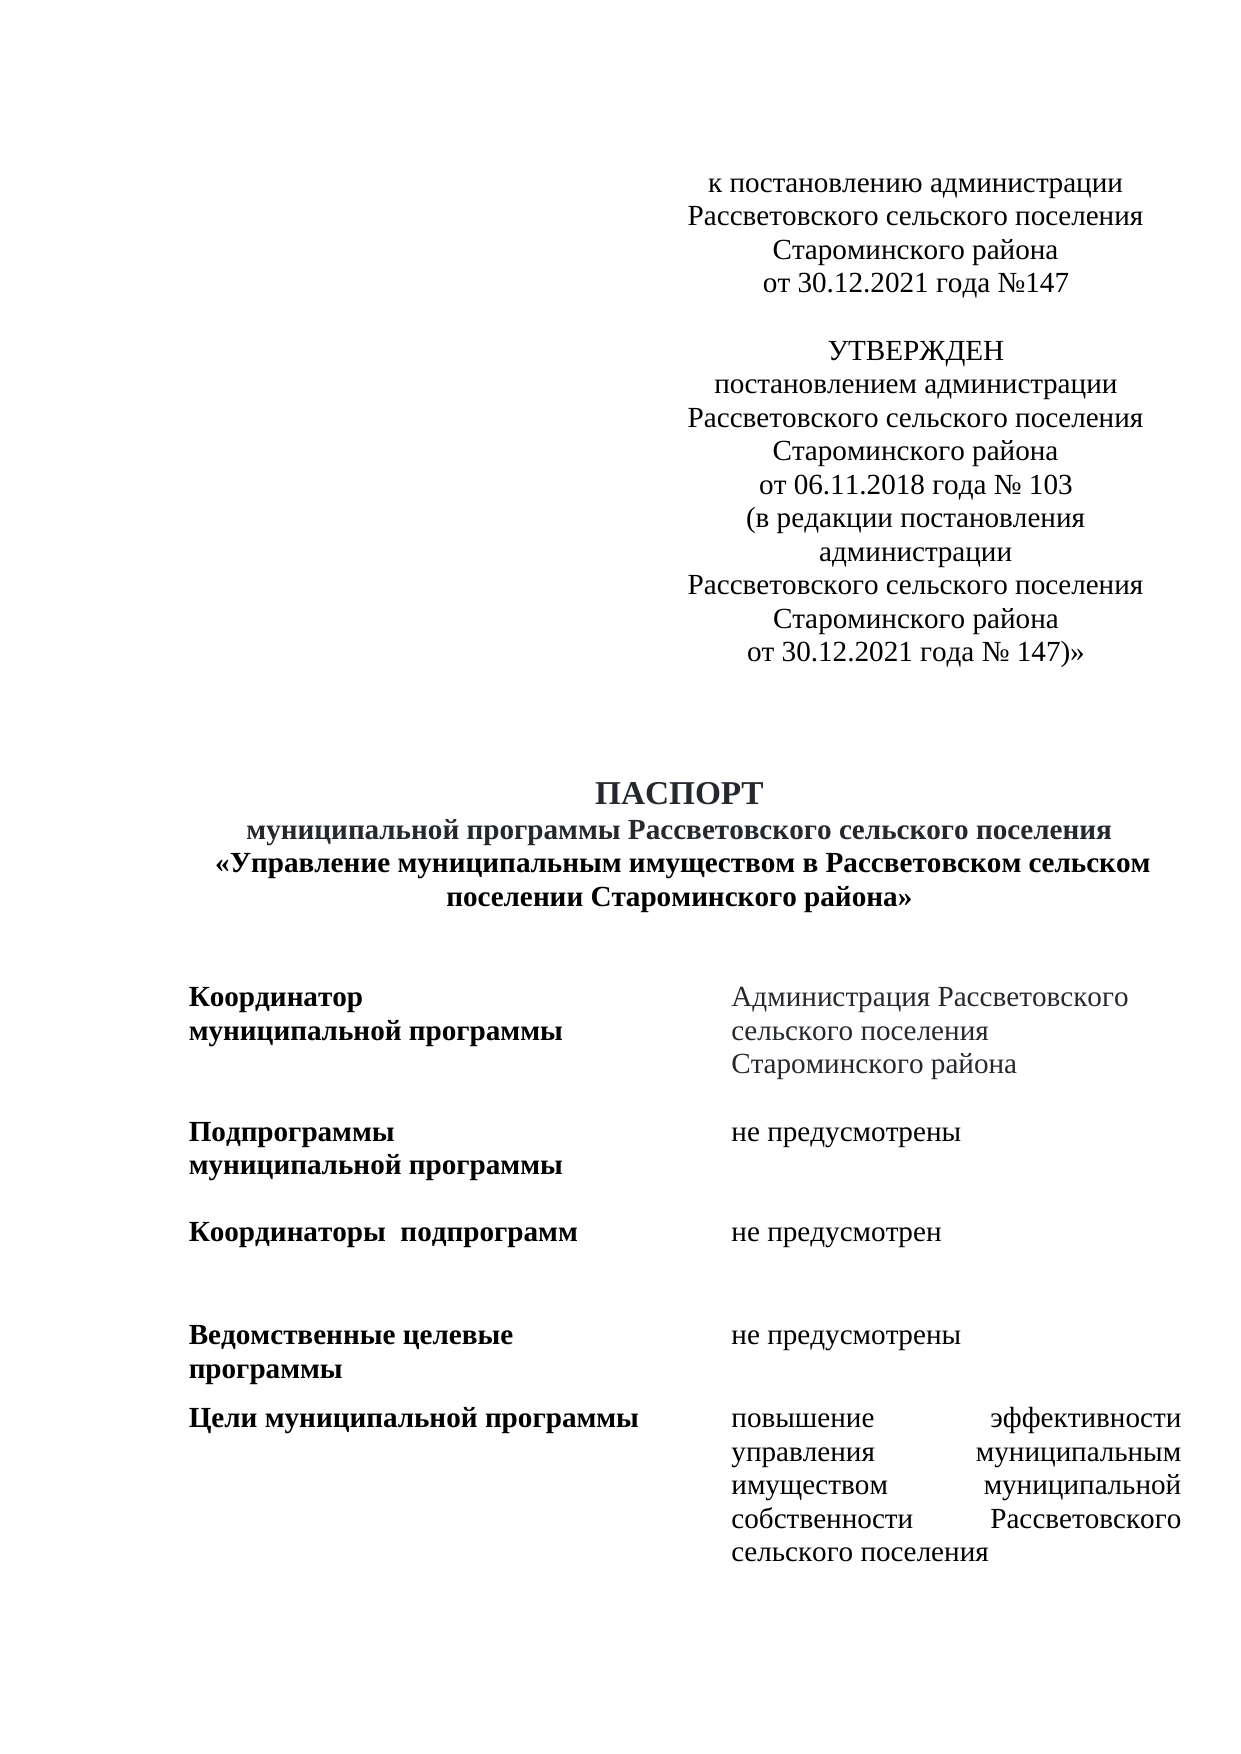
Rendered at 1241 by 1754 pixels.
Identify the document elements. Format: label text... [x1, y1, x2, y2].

text (в редакции постановления администрации [649, 500, 1181, 567]
text от 30.12.2021 года № 147)» [650, 634, 1181, 668]
text УТВЕРЖДЕН [650, 333, 1181, 366]
table_header Координатор муниципальной программы [177, 980, 720, 1114]
table_cell не предусмотрены [720, 1114, 1192, 1214]
table_cell Координаторы подпрограмм [177, 1214, 720, 1317]
table_cell не предусмотрены [720, 1317, 1192, 1400]
text к постановлению администрации Рассветовского сельского поселения [650, 165, 1181, 232]
text постановлением администрации Рассветовского сельского поселения Староминского района [650, 366, 1181, 467]
text «Управление муниципальным имуществом в Рассветовском сельском поселении Староминского района» [177, 845, 1181, 912]
text Староминского района [650, 232, 1181, 266]
text от 30.12.2021 года №147 [650, 266, 1181, 299]
text ПАСПОРТ [177, 773, 1181, 812]
table_cell не предусмотрен [720, 1214, 1192, 1317]
text Староминского района [650, 601, 1181, 634]
table_cell повышение эффективности управления муниципальным имуществом муниципальной собственности Рассветовского сельского поселения [720, 1400, 1192, 1602]
text Рассветовского сельского поселения [650, 567, 1181, 601]
table_header Администрация Рассветовского сельского поселения Староминского района [720, 980, 1192, 1114]
text муниципальной программы Рассветовского сельского поселения [177, 812, 1181, 845]
table_cell Ведомственные целевые программы [177, 1317, 720, 1400]
text от 06.11.2018 года № 103 [650, 467, 1181, 500]
table_cell Подпрограммы муниципальной программы [177, 1114, 720, 1214]
table_cell Цели муниципальной программы [177, 1400, 720, 1602]
